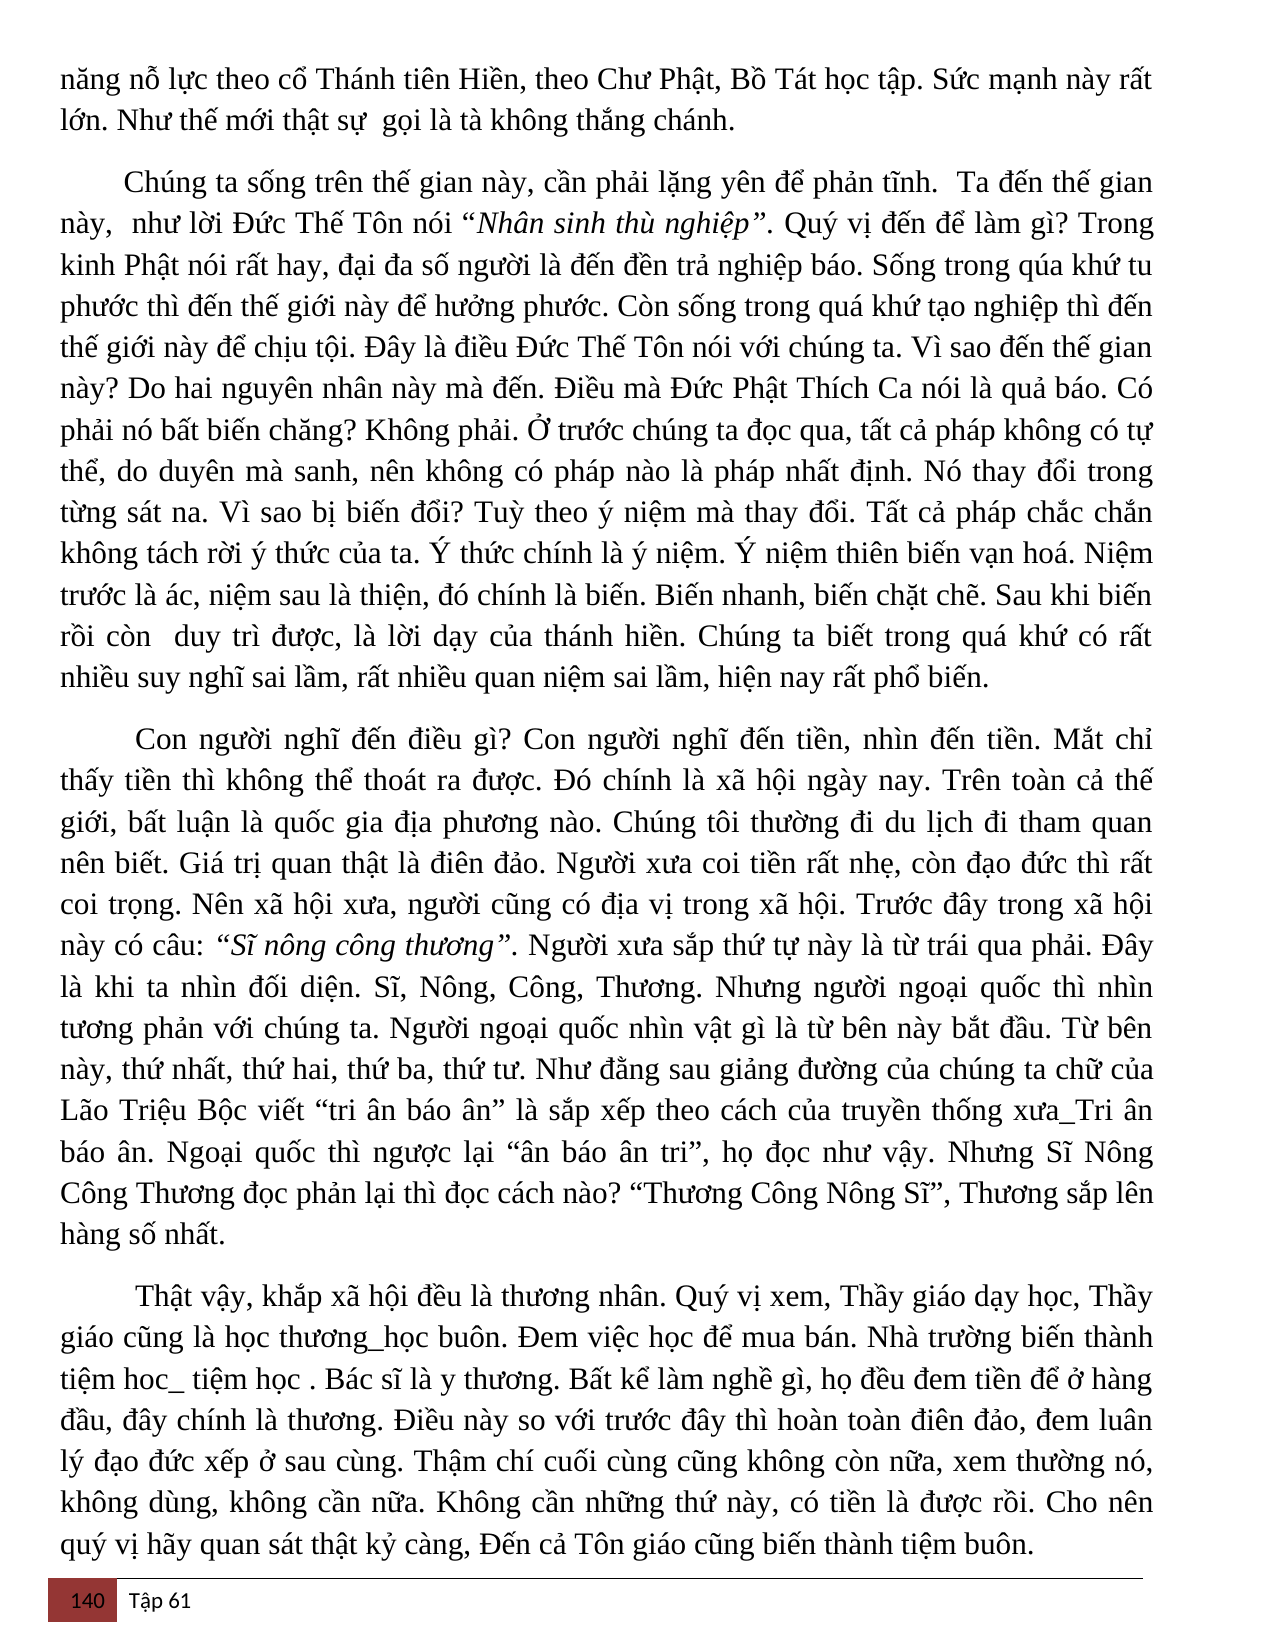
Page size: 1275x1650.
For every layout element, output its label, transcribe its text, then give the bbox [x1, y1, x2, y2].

text Con người nghĩ đến điều gì? Con người nghĩ đến tiền, nhìn đến tiền. Mắt chỉ thấy tiền thì không thể thoát ra được. Đó chính là xã hội ngày nay. Trên toàn cả thế giới, bất luận là quốc gia địa phương nào. Chúng tôi thường đi du lịch đi tham quan nên biết. Giá trị quan thật là điên đảo. Người xưa coi tiền rất nhẹ, còn đạo đức thì rất coi trọng. Nên xã hội xưa, người cũng có địa vị trong xã hội. Trước đây trong xã hội này có câu: “Sĩ nông công thương”. Người xưa sắp thứ tự này là từ trái qua phải. Đây là khi ta nhìn đối diện. Sĩ, Nông, Công, Thương. Nhưng người ngoại quốc thì nhìn tương phản với chúng ta. Người ngoại quốc nhìn vật gì là từ bên này bắt đầu. Từ bên này, thứ nhất, thứ hai, thứ ba, thứ tư. Như đằng sau giảng đường của chúng ta chữ của Lão Triệu Bộc viết “tri ân báo ân” là sắp xếp theo cách của truyền thống xưa_Tri ân báo ân. Ngoại quốc thì ngược lại “ân báo ân tri”, họ đọc như vậy. Nhưng Sĩ Nông Công Thương đọc phản lại thì đọc cách nào? “Thương Công Nông Sĩ”, Thương sắp lên hàng số nhất. [60, 720, 1155, 1251]
text Thật vậy, khắp xã hội đều là thương nhân. Quý vị xem, Thầy giáo dạy học, Thầy giáo cũng là học thương_học buôn. Đem việc học để mua bán. Nhà trường biến thành tiệm hoc_ tiệm học . Bác sĩ là y thương. Bất kể làm nghề gì, họ đều đem tiền để ở hàng đầu, đây chính là thương. Điều này so với trước đây thì hoàn toàn điên đảo, đem luân lý đạo đức xếp ở sau cùng. Thậm chí cuối cùng cũng không còn nữa, xem thường nó, không dùng, không cần nữa. Không cần những thứ này, có tiền là được rồi. Cho nên quý vị hãy quan sát thật kỷ càng, Đến cả Tôn giáo cũng biến thành tiệm buôn. [60, 1277, 1155, 1561]
text Chúng ta sống trên thế gian này, cần phải lặng yên để phản tĩnh. Ta đến thế gian này, như lời Đức Thế Tôn nói “Nhân sinh thù nghiệp”. Quý vị đến để làm gì? Trong kinh Phật nói rất hay, đại đa số người là đến đền trả nghiệp báo. Sống trong qúa khứ tu phước thì đến thế giới này để hưởng phước. Còn sống trong quá khứ tạo nghiệp thì đến thế giới này để chịu tội. Đây là điều Đức Thế Tôn nói với chúng ta. Vì sao đến thế gian này? Do hai nguyên nhân này mà đến. Điều mà Đức Phật Thích Ca nói là quả báo. Có phải nó bất biến chăng? Không phải. Ở trước chúng ta đọc qua, tất cả pháp không có tự thể, do duyên mà sanh, nên không có pháp nào là pháp nhất định. Nó thay đổi trong từng sát na. Vì sao bị biến đổi? Tuỳ theo ý niệm mà thay đổi. Tất cả pháp chắc chắn không tách rời ý thức của ta. Ý thức chính là ý niệm. Ý niệm thiên biến vạn hoá. Niệm trước là ác, niệm sau là thiện, đó chính là biến. Biến nhanh, biến chặt chẽ. Sau khi biến rồi còn duy trì được, là lời dạy của thánh hiền. Chúng ta biết trong quá khứ có rất nhiều suy nghĩ sai lầm, rất nhiều quan niệm sai lầm, hiện nay rất phổ biến. [60, 163, 1155, 694]
